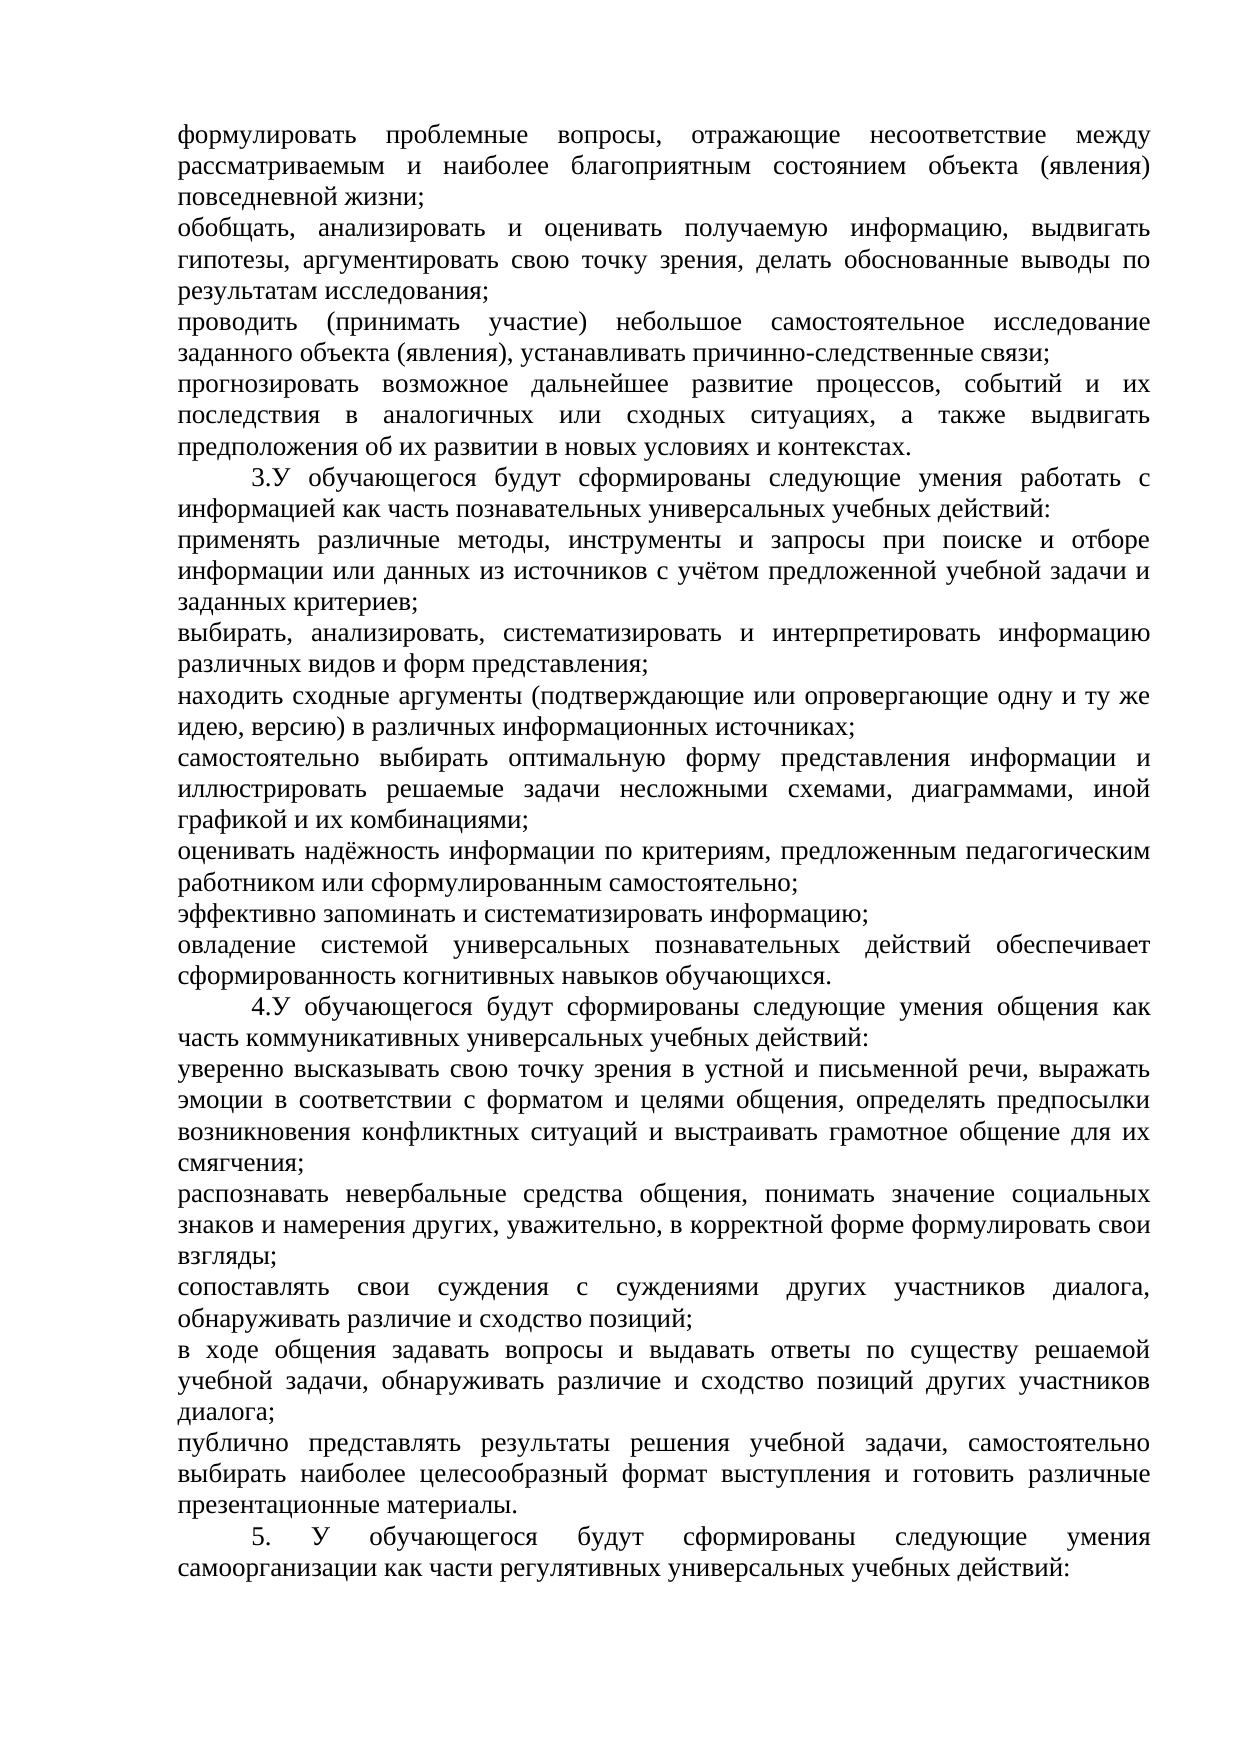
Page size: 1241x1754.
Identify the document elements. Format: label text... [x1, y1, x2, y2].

text овладение системой универсальных познавательных действий обеспечивает сформированность когнитивных навыков обучающихся. [177, 928, 1152, 990]
text находить сходные аргументы (подтверждающие или опровергающие одну и ту же идею, версию) в различных информационных источниках; [177, 679, 1152, 741]
text выбирать, анализировать, систематизировать и интерпретировать информацию различных видов и форм представления; [177, 616, 1152, 679]
text эффективно запоминать и систематизировать информацию; [177, 897, 1152, 928]
text 5. У обучающегося будут сформированы следующие умения самоорганизации как части регулятивных универсальных учебных действий: [177, 1520, 1152, 1582]
text применять различные методы, инструменты и запросы при поиске и отборе информации или данных из источников с учётом предложенной учебной задачи и заданных критериев; [177, 523, 1152, 616]
text публично представлять результаты решения учебной задачи, самостоятельно выбирать наиболее целесообразный формат выступления и готовить различные презентационные материалы. [177, 1426, 1152, 1520]
text 3.У обучающегося будут сформированы следующие умения работать с информацией как часть познавательных универсальных учебных действий: [177, 461, 1152, 523]
text обобщать, анализировать и оценивать получаемую информацию, выдвигать гипотезы, аргументировать свою точку зрения, делать обоснованные выводы по результатам исследования; [177, 212, 1152, 305]
text проводить (принимать участие) небольшое самостоятельное исследование заданного объекта (явления), устанавливать причинно-следственные связи; [177, 305, 1152, 367]
text распознавать невербальные средства общения, понимать значение социальных знаков и намерения других, уважительно, в корректной форме формулировать свои взгляды; [177, 1177, 1152, 1271]
text в ходе общения задавать вопросы и выдавать ответы по существу решаемой учебной задачи, обнаруживать различие и сходство позиций других участников диалога; [177, 1333, 1152, 1426]
text прогнозировать возможное дальнейшее развитие процессов, событий и их последствия в аналогичных или сходных ситуациях, а также выдвигать предположения об их развитии в новых условиях и контекстах. [177, 367, 1152, 461]
text самостоятельно выбирать оптимальную форму представления информации и иллюстрировать решаемые задачи несложными схемами, диаграммами, иной графикой и их комбинациями; [177, 741, 1152, 834]
text уверенно высказывать свою точку зрения в устной и письменной речи, выражать эмоции в соответствии с форматом и целями общения, определять предпосылки возникновения конфликтных ситуаций и выстраивать грамотное общение для их смягчения; [177, 1052, 1152, 1177]
text сопоставлять свои суждения с суждениями других участников диалога, обнаруживать различие и сходство позиций; [177, 1271, 1152, 1333]
text формулировать проблемные вопросы, отражающие несоответствие между рассматриваемым и наиболее благоприятным состоянием объекта (явления) повседневной жизни; [177, 118, 1152, 212]
text оценивать надёжность информации по критериям, предложенным педагогическим работником или сформулированным самостоятельно; [177, 834, 1152, 897]
text 4.У обучающегося будут сформированы следующие умения общения как часть коммуникативных универсальных учебных действий: [177, 990, 1152, 1052]
